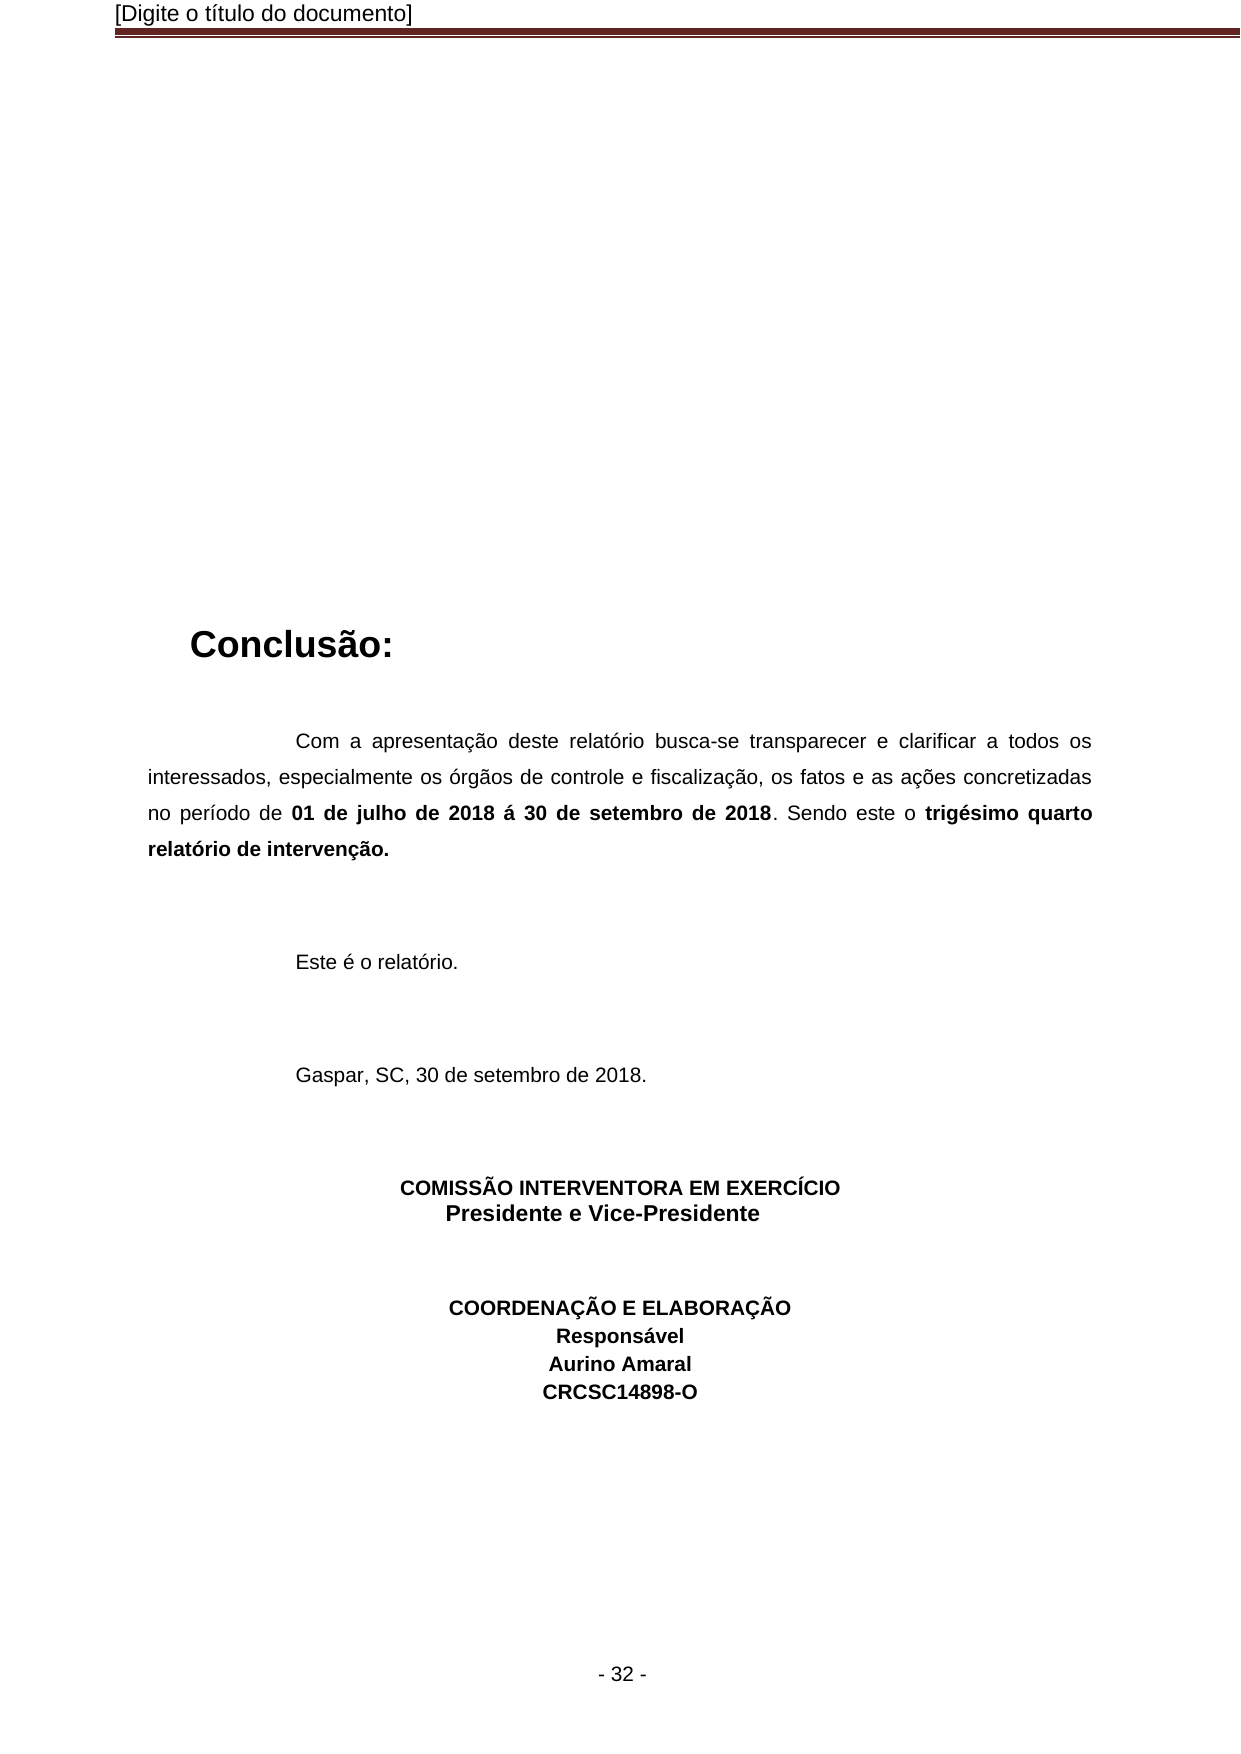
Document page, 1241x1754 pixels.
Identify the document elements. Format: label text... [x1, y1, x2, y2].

subtitle COMISSÃO INTERVENTORA EM EXERCÍCIO [250, 1176, 990, 1200]
subtitle Aurino Amaral [114, 1352, 1126, 1376]
text Com a apresentação deste relatório busca-se transparecer e clarificar a todos os interessados, especialmente os órgãos de controle e fiscalização, os fatos e as ações concretizadas no período de 01 de julho de 2018 á 30 de setembro de 2018. Sendo este o trigésimo quarto relatório de intervenção. [148, 729, 1093, 861]
text Este é o relatório. [148, 950, 1093, 974]
text COORDENAÇÃO E ELABORAÇÃO [114, 1296, 1125, 1320]
text Presidente e Vice-Presidente [114, 1200, 1240, 1227]
text Gaspar, SC, 30 de setembro de 2018. [148, 1063, 1093, 1087]
subtitle Responsável [114, 1324, 1126, 1348]
subtitle Conclusão: [189, 622, 990, 665]
subtitle CRCSC14898-O [114, 1379, 1126, 1403]
